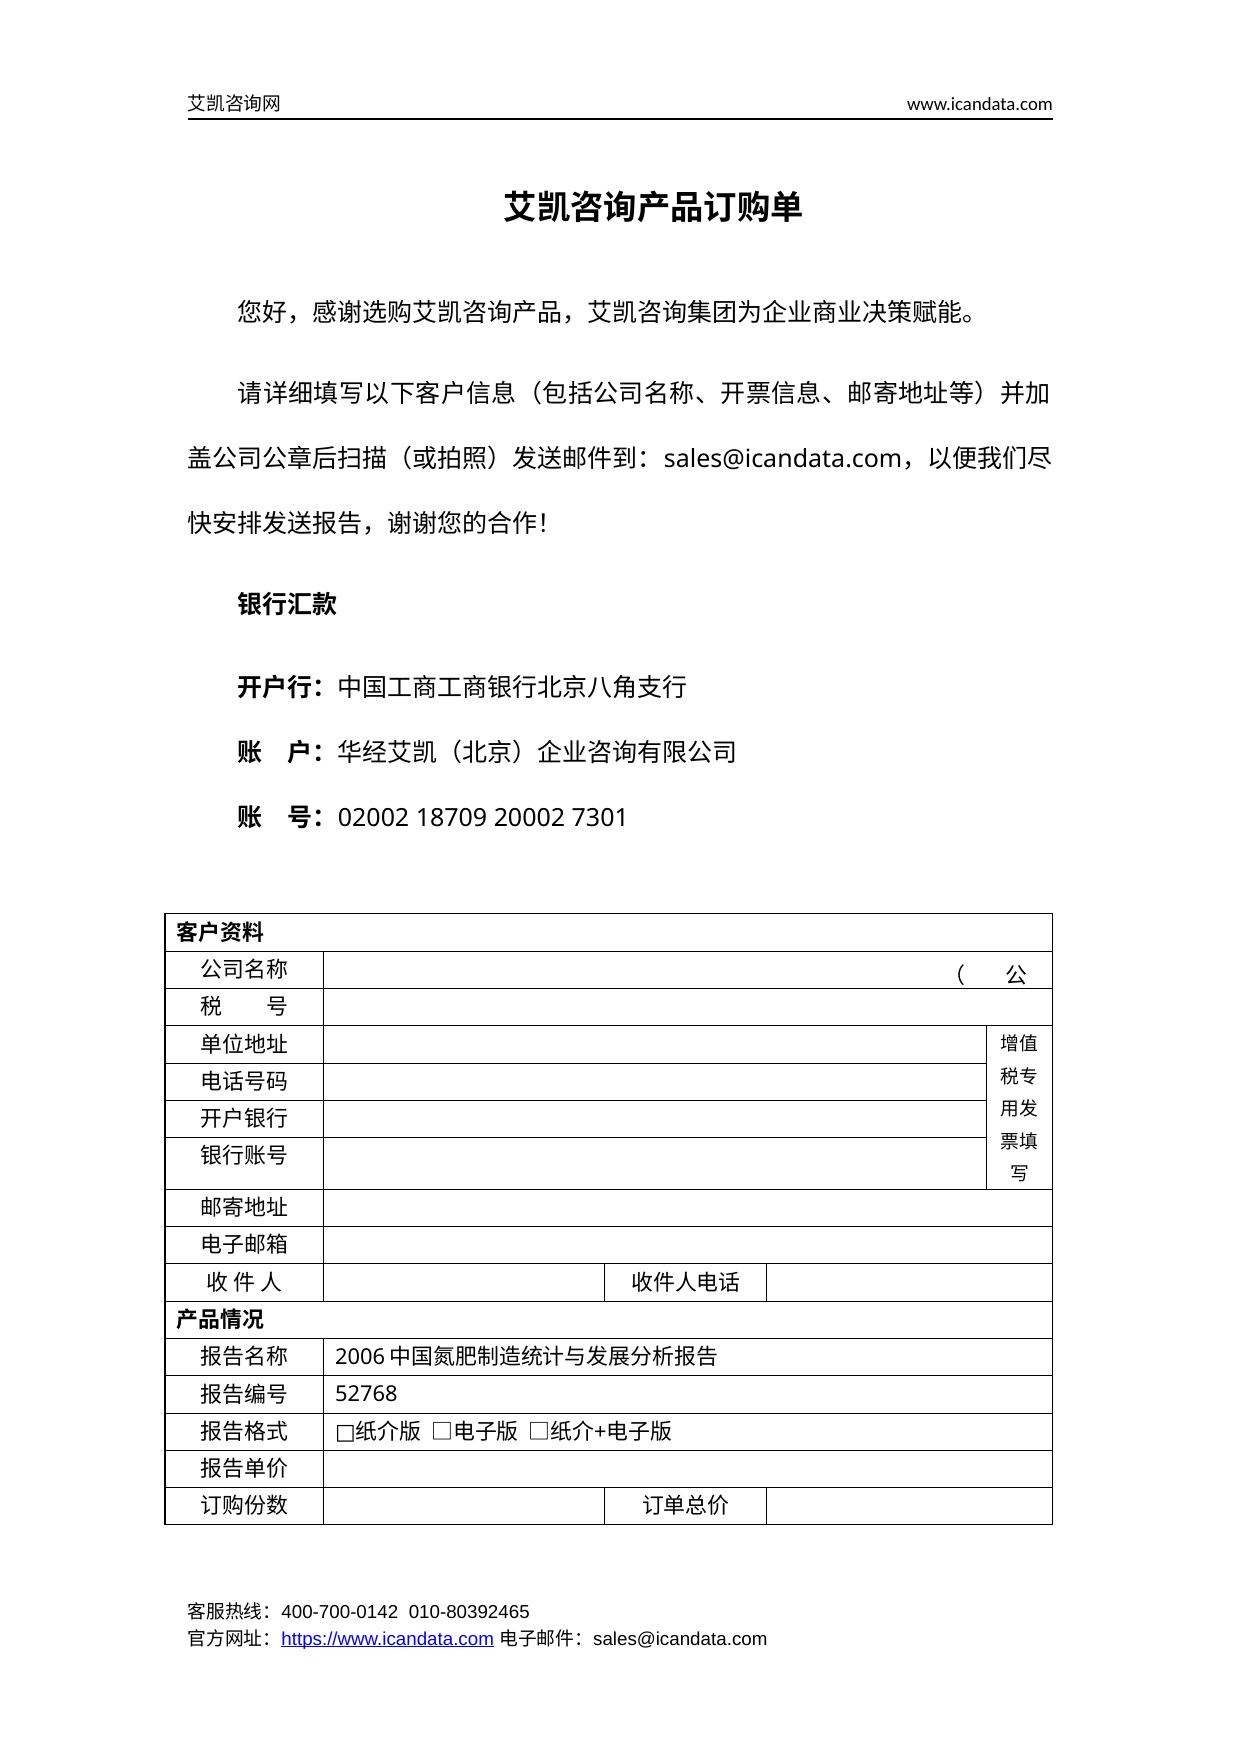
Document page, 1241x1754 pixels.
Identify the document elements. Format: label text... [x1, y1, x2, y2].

table_cell [324, 1190, 1052, 1226]
table_cell [324, 1064, 986, 1100]
table_header 客户资料 [166, 914, 1052, 951]
table_cell 报告格式 [166, 1414, 323, 1450]
table_cell 增值税专用发票填写 [987, 1026, 1052, 1189]
table_cell [324, 952, 1052, 988]
table_cell 52768 [324, 1376, 1052, 1412]
table_cell 2006中国氮肥制造统计与发展分析报告 [324, 1339, 1052, 1375]
table_cell 产品情况 [166, 1302, 1052, 1338]
table_cell 收 件 人 [166, 1264, 323, 1301]
table_cell [767, 1264, 1052, 1301]
table_cell 公司名称 [166, 952, 323, 988]
table_cell 报告编号 [166, 1376, 323, 1412]
table_cell [324, 1026, 986, 1062]
text 您好，感谢选购艾凯咨询产品，艾凯咨询集团为企业商业决策赋能。 [187, 278, 1053, 343]
table_cell [324, 1227, 1052, 1263]
table_cell [324, 1488, 604, 1524]
table_cell 开户银行 [166, 1101, 323, 1137]
table_cell 电子邮箱 [166, 1227, 323, 1263]
table_cell [324, 1451, 1052, 1487]
text 请详细填写以下客户信息（包括公司名称、开票信息、邮寄地址等）并加盖公司公章后扫描（或拍照）发送邮件到：sales@icandata.com，以便我们尽快安排发送报告，谢谢您的合作！ [187, 359, 1053, 554]
text 开户行：中国工商工商银行北京八角支行 [187, 653, 1053, 718]
table_cell □纸介版 □电子版 □纸介+电子版 [324, 1414, 1052, 1450]
table_cell 银行账号 [166, 1138, 323, 1189]
text 账 号：02002 18709 20002 7301 [187, 783, 1053, 848]
table_cell 收件人电话 [605, 1264, 766, 1301]
table_cell 订单总价 [605, 1488, 766, 1524]
table_cell [324, 1101, 986, 1137]
table_cell 电话号码 [166, 1064, 323, 1100]
table_cell 报告名称 [166, 1339, 323, 1375]
table_cell [324, 989, 1052, 1025]
table_cell 单位地址 [166, 1026, 323, 1062]
text 艾凯咨询产品订购单 [187, 172, 1053, 237]
table_cell 订购份数 [166, 1488, 323, 1524]
table_cell 邮寄地址 [166, 1190, 323, 1226]
text 银行汇款 [187, 570, 1053, 635]
text 账 户：华经艾凯（北京）企业咨询有限公司 [187, 718, 1053, 783]
table_cell 税 号 [166, 989, 323, 1025]
table_cell [767, 1488, 1052, 1524]
table_cell 报告单价 [166, 1451, 323, 1487]
table_cell [324, 1264, 604, 1301]
table_cell [324, 1138, 986, 1189]
